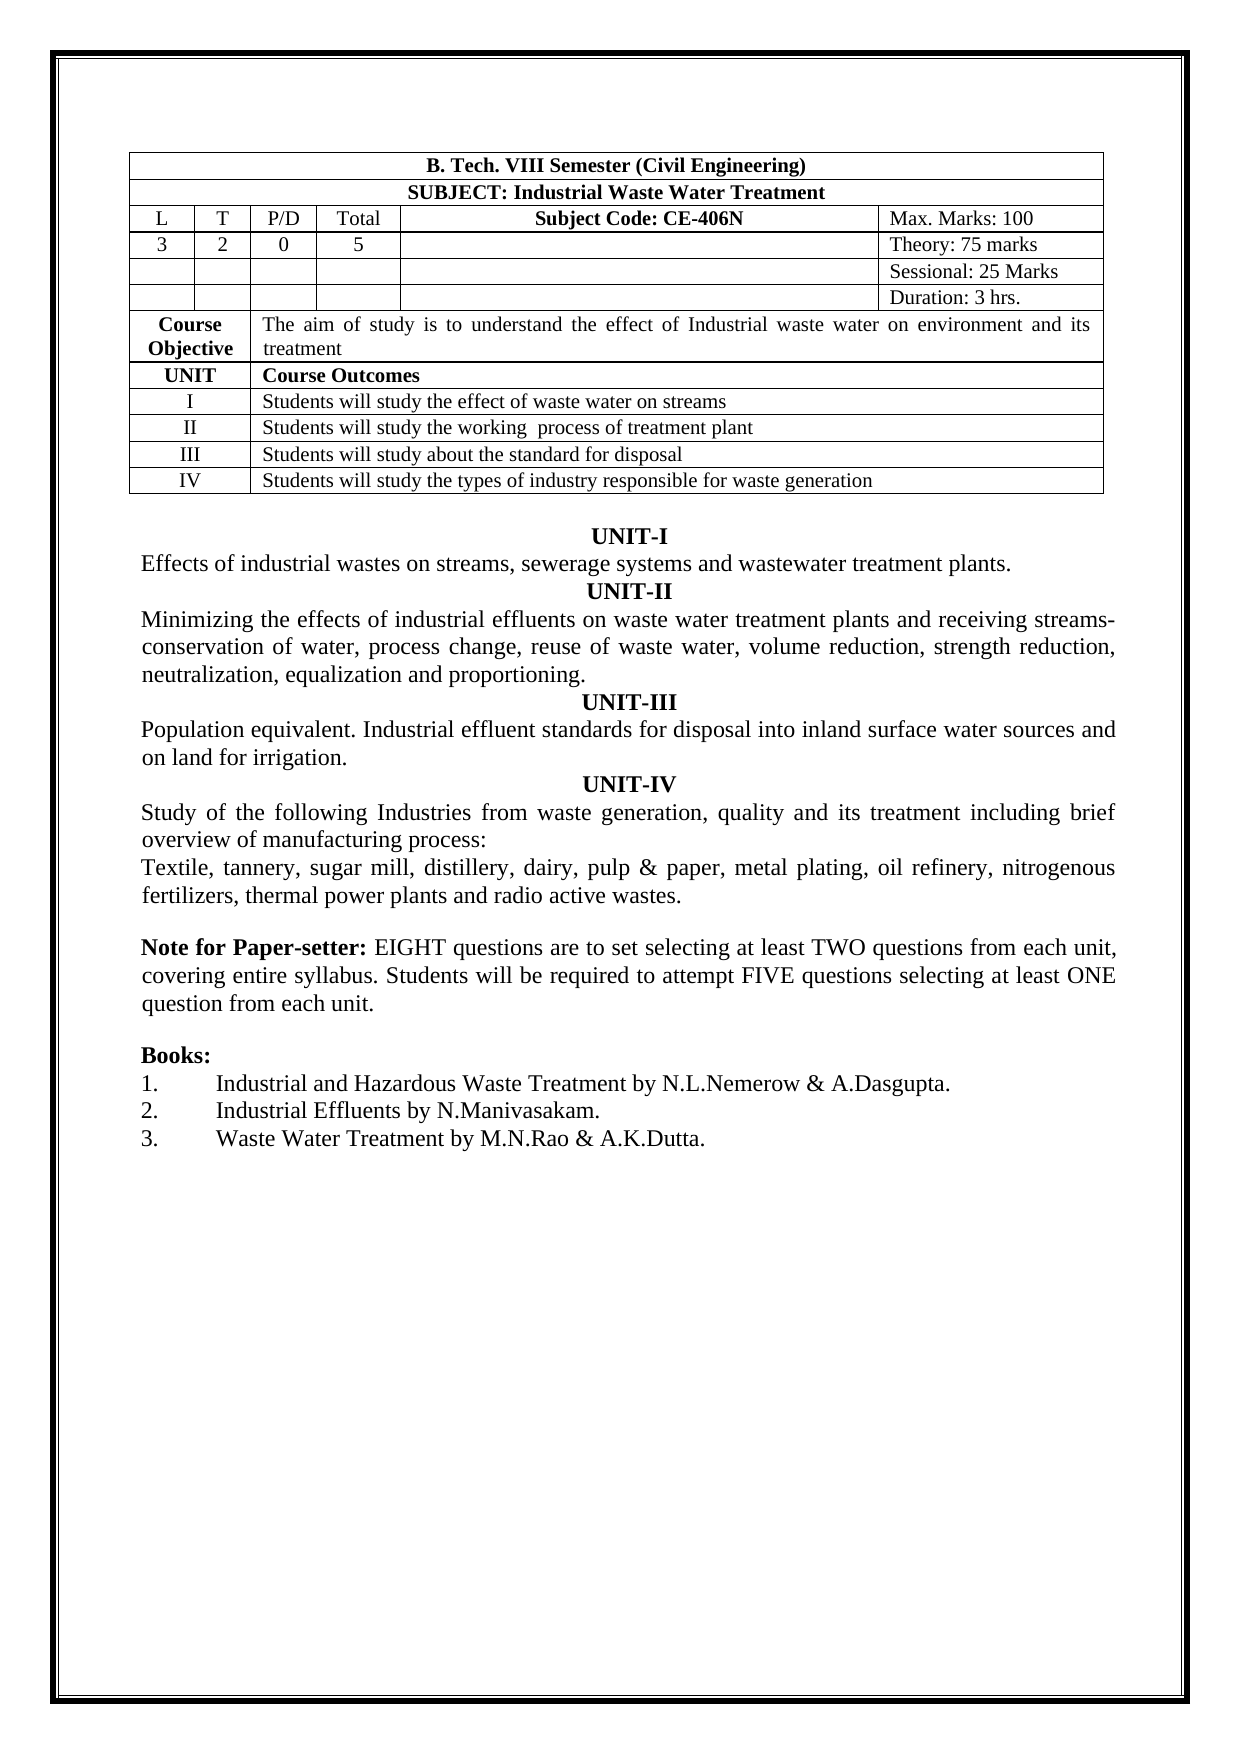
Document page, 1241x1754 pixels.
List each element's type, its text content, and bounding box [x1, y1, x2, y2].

table_header B. Tech. VIII Semester (Civil Engineering) [130, 153, 1103, 179]
table_cell [401, 285, 878, 310]
table_cell [401, 259, 878, 284]
table_cell III [130, 442, 250, 467]
table_cell UNIT [130, 363, 250, 388]
table_cell Students will study the working process of treatment plant [251, 415, 1103, 441]
text UNIT-III [141, 687, 1118, 715]
table_cell 3 [130, 233, 194, 258]
table_cell [195, 259, 250, 284]
text Study of the following Industries from waste generation, quality and its treatment including brief overview of manufacturing process: [141, 798, 1118, 853]
table_cell Sessional: 25 Marks [879, 259, 1103, 284]
table_cell [195, 285, 250, 310]
table_cell Course Objective [130, 311, 250, 361]
text UNIT-I [141, 522, 1118, 549]
table_cell 0 [251, 233, 316, 258]
list Industrial and Hazardous Waste Treatment by N.L.Nemerow & A.Dasgupta. [141, 1069, 1118, 1096]
table_cell IV [130, 468, 250, 493]
list Industrial Effluents by N.Manivasakam. [141, 1096, 1118, 1124]
table_cell Students will study about the standard for disposal [251, 442, 1103, 467]
table_cell 2 [195, 233, 250, 258]
table_cell L [130, 206, 194, 231]
table_cell Subject Code: CE-406N [401, 206, 878, 231]
table_cell 5 [317, 233, 400, 258]
table_cell II [130, 415, 250, 441]
text Note for Paper-setter: EIGHT questions are to set selecting at least TWO questions from each unit, covering entire syllabus. Students will be required to attempt FIVE questions selecting at least ONE question from each unit. [141, 933, 1118, 1016]
table_cell Max. Marks: 100 [879, 206, 1103, 231]
table_cell [251, 259, 316, 284]
table_cell [251, 285, 316, 310]
table_cell Duration: 3 hrs. [879, 285, 1103, 310]
table_cell Theory: 75 marks [879, 233, 1103, 258]
table_cell Course Outcomes [251, 363, 1103, 388]
table_cell I [130, 389, 250, 414]
table_cell T [195, 206, 250, 231]
list Waste Water Treatment by M.N.Rao & A.K.Dutta. [141, 1124, 1118, 1152]
table_cell [401, 233, 878, 258]
table_cell P/D [251, 206, 316, 231]
text UNIT-II [141, 577, 1118, 605]
table_cell [130, 259, 194, 284]
table_cell SUBJECT: Industrial Waste Water Treatment [130, 180, 1103, 205]
text Population equivalent. Industrial effluent standards for disposal into inland surface water sources and on land for irrigation. [141, 715, 1118, 770]
table_cell The aim of study is to understand the effect of Industrial waste water on environment and its treatment [251, 311, 1103, 361]
table_cell Students will study the effect of waste water on streams [251, 389, 1103, 414]
table_cell Students will study the types of industry responsible for waste generation [251, 468, 1103, 493]
table_cell [317, 259, 400, 284]
table_cell Total [317, 206, 400, 231]
table_cell [317, 285, 400, 310]
text Books: [141, 1041, 1118, 1069]
text Minimizing the effects of industrial effluents on waste water treatment plants and receiving streams-conservation of water, process change, reuse of waste water, volume reduction, strength reduction, neutralization, equalization and proportioning. [141, 605, 1118, 687]
text Effects of industrial wastes on streams, sewerage systems and wastewater treatment plants. [141, 549, 1118, 577]
table_cell [130, 285, 194, 310]
text UNIT-IV [141, 770, 1118, 798]
text Textile, tannery, sugar mill, distillery, dairy, pulp & paper, metal plating, oil refinery, nitrogenous fertilizers, thermal power plants and radio active wastes. [141, 853, 1118, 908]
